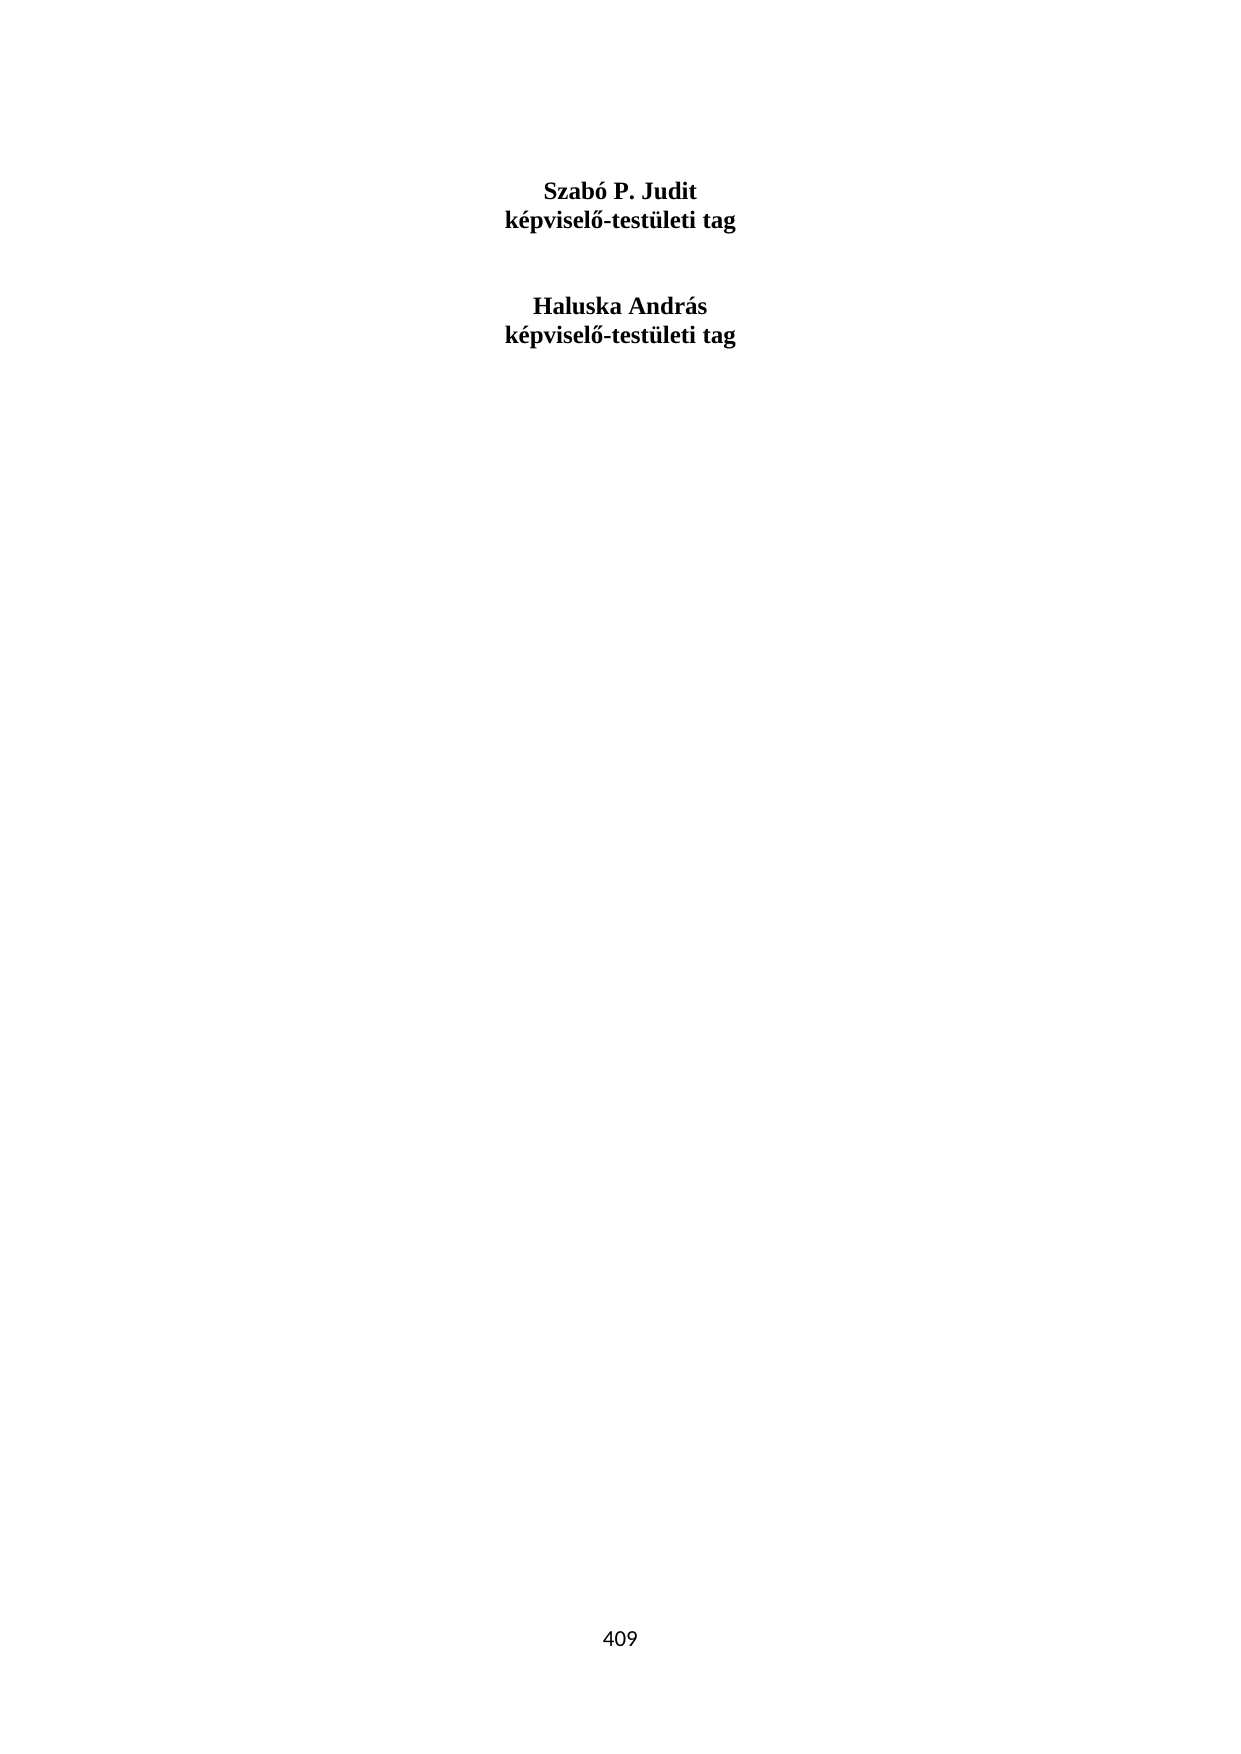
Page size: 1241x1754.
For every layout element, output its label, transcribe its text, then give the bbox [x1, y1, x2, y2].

text képviselő-testületi tag [148, 205, 1093, 234]
text Haluska András [148, 291, 1093, 320]
text Szabó P. Judit [148, 176, 1093, 205]
text képviselő-testületi tag [148, 320, 1093, 349]
